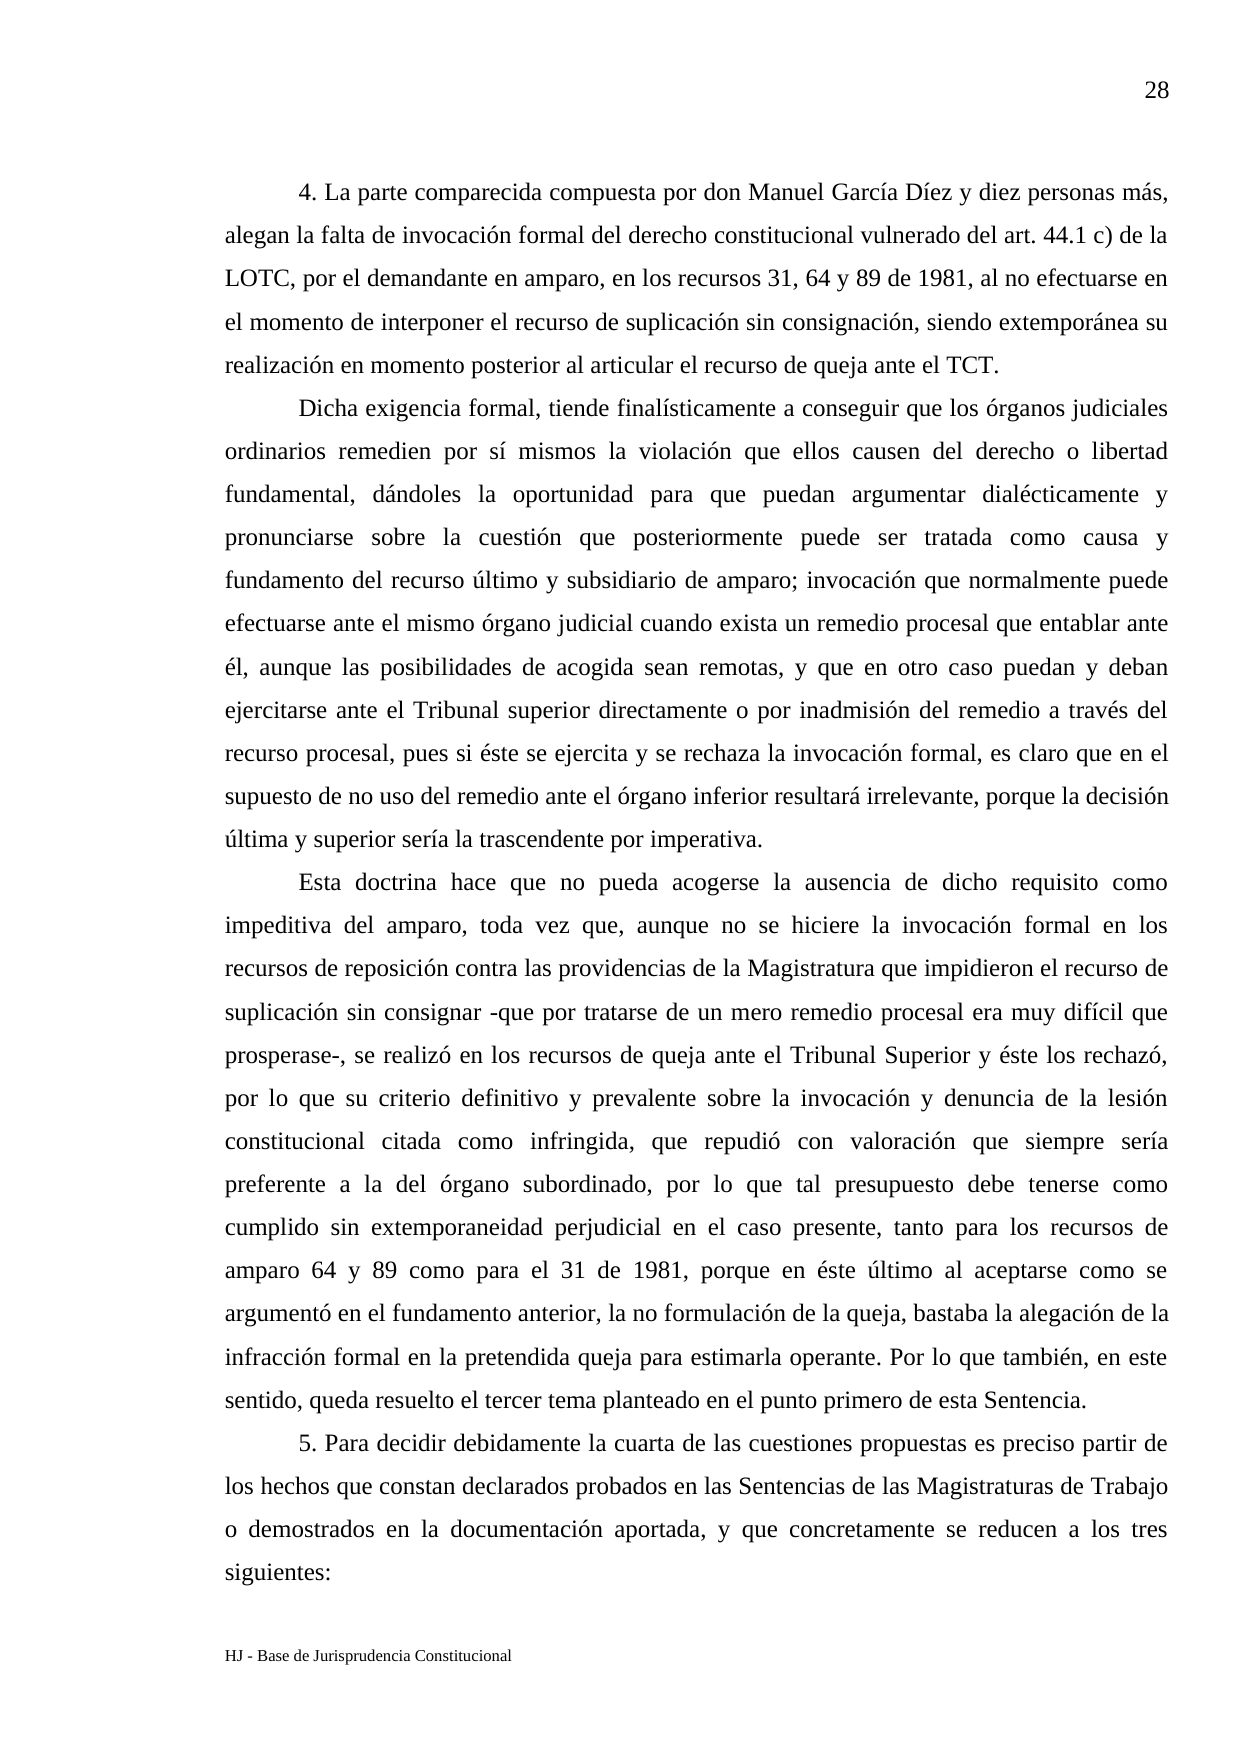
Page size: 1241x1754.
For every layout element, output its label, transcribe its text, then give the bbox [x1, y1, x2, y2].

text 4. La parte comparecida compuesta por don Manuel García Díez y diez personas más, alegan la falta de invocación formal del derecho constitucional vulnerado del art. 44.1 c) de la LOTC, por el demandante en amparo, en los recursos 31, 64 y 89 de 1981, al no efectuarse en el momento de interponer el recurso de suplicación sin consignación, siendo extemporánea su realización en momento posterior al articular el recurso de queja ante el TCT. [224, 177, 1169, 378]
text 5. Para decidir debidamente la cuarta de las cuestiones propuestas es preciso partir de los hechos que constan declarados probados en las Sentencias de las Magistraturas de Trabajo o demostrados en la documentación aportada, y que concretamente se reducen a los tres siguientes: [224, 1428, 1169, 1586]
text Esta doctrina hace que no pueda acogerse la ausencia de dicho requisito como impeditiva del amparo, toda vez que, aunque no se hiciere la invocación formal en los recursos de reposición contra las providencias de la Magistratura que impidieron el recurso de suplicación sin consignar -que por tratarse de un mero remedio procesal era muy difícil que prosperase-, se realizó en los recursos de queja ante el Tribunal Superior y éste los rechazó, por lo que su criterio definitivo y prevalente sobre la invocación y denuncia de la lesión constitucional citada como infringida, que repudió con valoración que siempre sería preferente a la del órgano subordinado, por lo que tal presupuesto debe tenerse como cumplido sin extemporaneidad perjudicial en el caso presente, tanto para los recursos de amparo 64 y 89 como para el 31 de 1981, porque en éste último al aceptarse como se argumentó en el fundamento anterior, la no formulación de la queja, bastaba la alegación de la infracción formal en la pretendida queja para estimarla operante. Por lo que también, en este sentido, queda resuelto el tercer tema planteado en el punto primero de esta Sentencia. [224, 867, 1169, 1413]
text Dicha exigencia formal, tiende finalísticamente a conseguir que los órganos judiciales ordinarios remedien por sí mismos la violación que ellos causen del derecho o libertad fundamental, dándoles la oportunidad para que puedan argumentar dialécticamente y pronunciarse sobre la cuestión que posteriormente puede ser tratada como causa y fundamento del recurso último y subsidiario de amparo; invocación que normalmente puede efectuarse ante el mismo órgano judicial cuando exista un remedio procesal que entablar ante él, aunque las posibilidades de acogida sean remotas, y que en otro caso puedan y deban ejercitarse ante el Tribunal superior directamente o por inadmisión del remedio a través del recurso procesal, pues si éste se ejercita y se rechaza la invocación formal, es claro que en el supuesto de no uso del remedio ante el órgano inferior resultará irrelevante, porque la decisión última y superior sería la trascendente por imperativa. [224, 393, 1169, 853]
